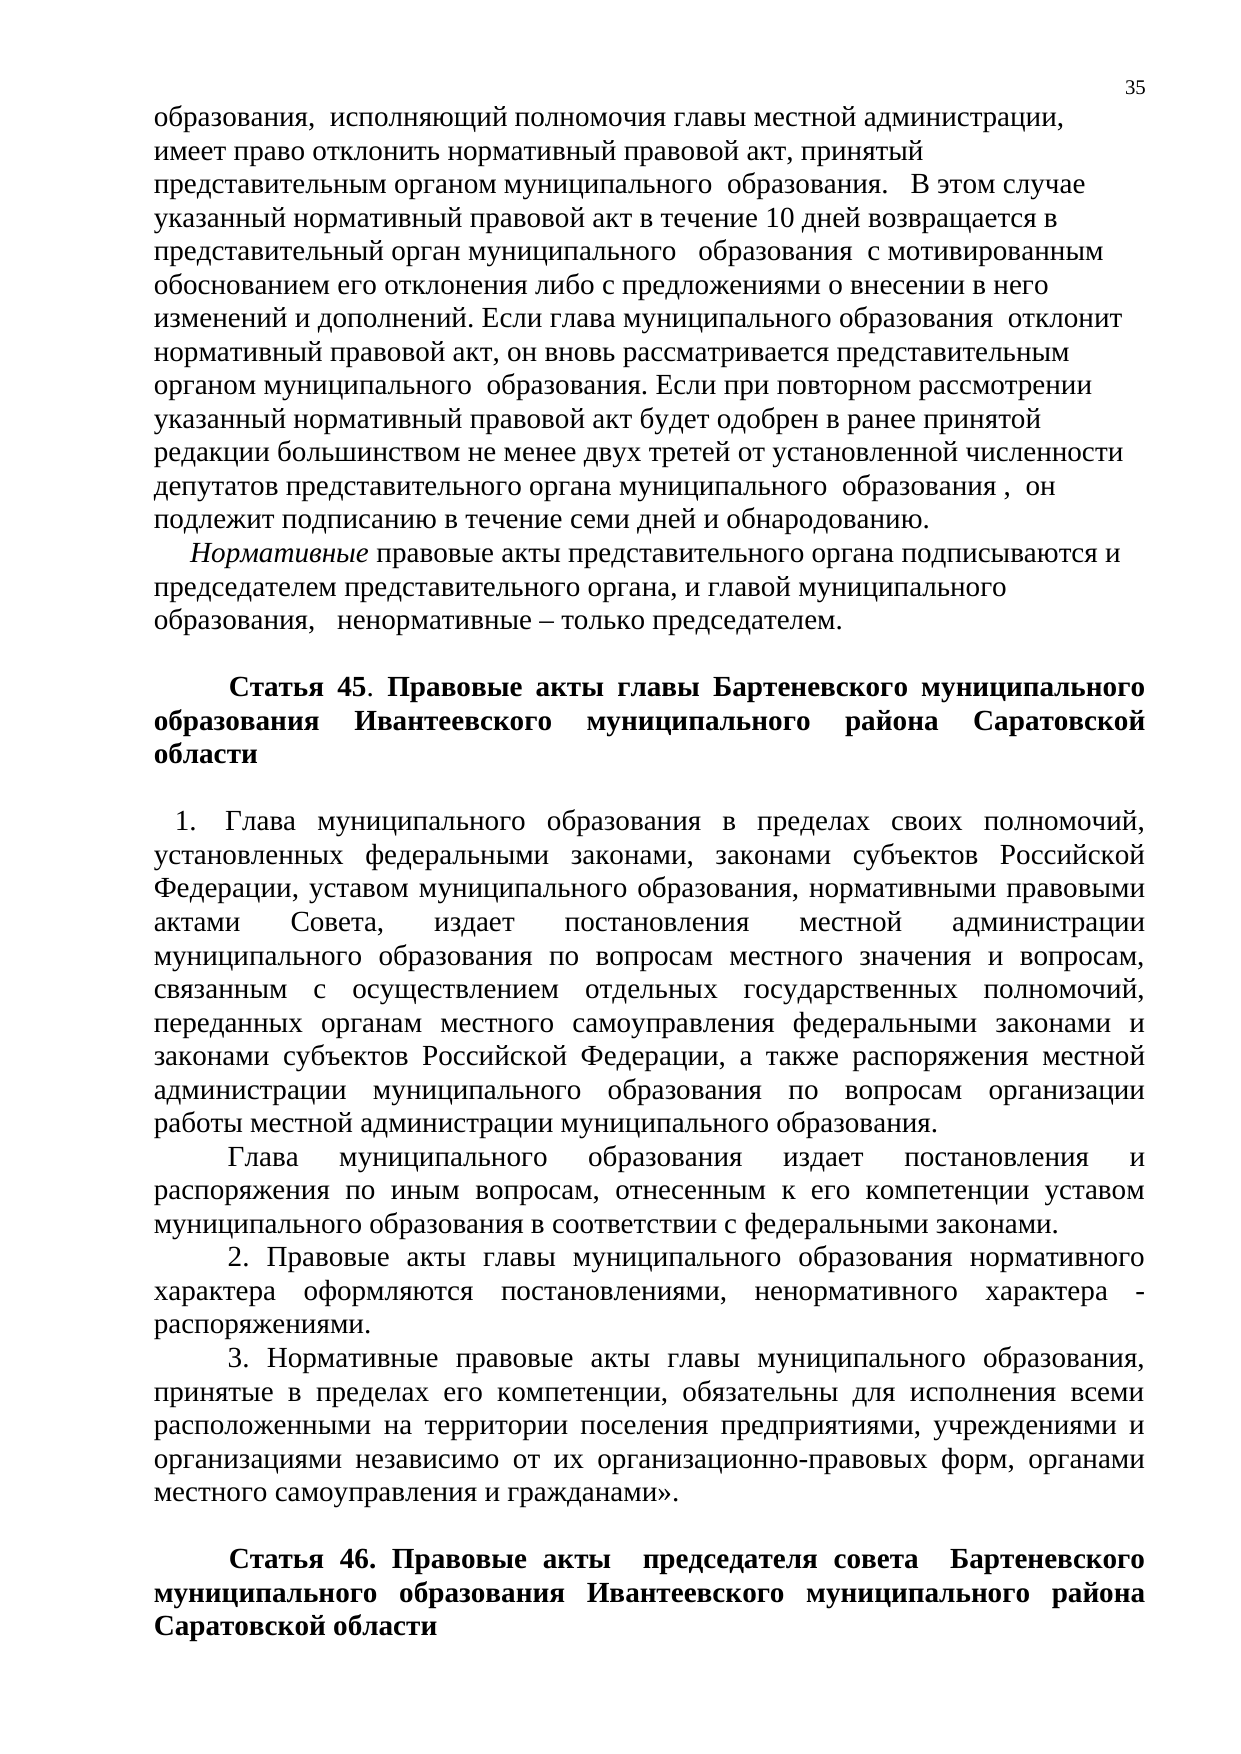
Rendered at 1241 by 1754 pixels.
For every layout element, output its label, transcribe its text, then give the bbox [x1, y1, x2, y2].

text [153, 99, 1146, 535]
text Глава муниципального образования издает постановления и распоряжения по иным вопросам, отнесенным к его компетенции уставом муниципального образования в соответствии с федеральными законами. [153, 1139, 1146, 1239]
text Нормативные правовые акты представительного органа подписываются и председателем представительного органа, и главой муниципального образования, ненормативные – только председателем. [153, 535, 1146, 636]
text Статья 45. Правовые акты главы Бартеневского муниципального образования Ивантеевского муниципального района Саратовской области [153, 669, 1146, 770]
text 3. Нормативные правовые акты главы муниципального образования, принятые в пределах его компетенции, обязательны для исполнения всеми расположенными на территории поселения предприятиями, учреждениями и организациями независимо от их организационно-правовых форм, органами местного самоуправления и гражданами». [153, 1340, 1146, 1508]
text Статья 46. Правовые акты председателя совета Бартеневского муниципального образования Ивантеевского муниципального района Саратовской области [153, 1541, 1146, 1642]
text 2. Правовые акты главы муниципального образования нормативного характера оформляются постановлениями, ненормативного характера - распоряжениями. [153, 1239, 1146, 1340]
text 1. Глава муниципального образования в пределах своих полномочий, установленных федеральными законами, законами субъектов Российской Федерации, уставом муниципального образования, нормативными правовыми актами Совета, издает постановления местной администрации муниципального образования по вопросам местного значения и вопросам, связанным с осуществлением отдельных государственных полномочий, переданных органам местного самоуправления федеральными законами и законами субъектов Российской Федерации, а также распоряжения местной администрации муниципального образования по вопросам организации работы местной администрации муниципального образования. [153, 803, 1146, 1139]
